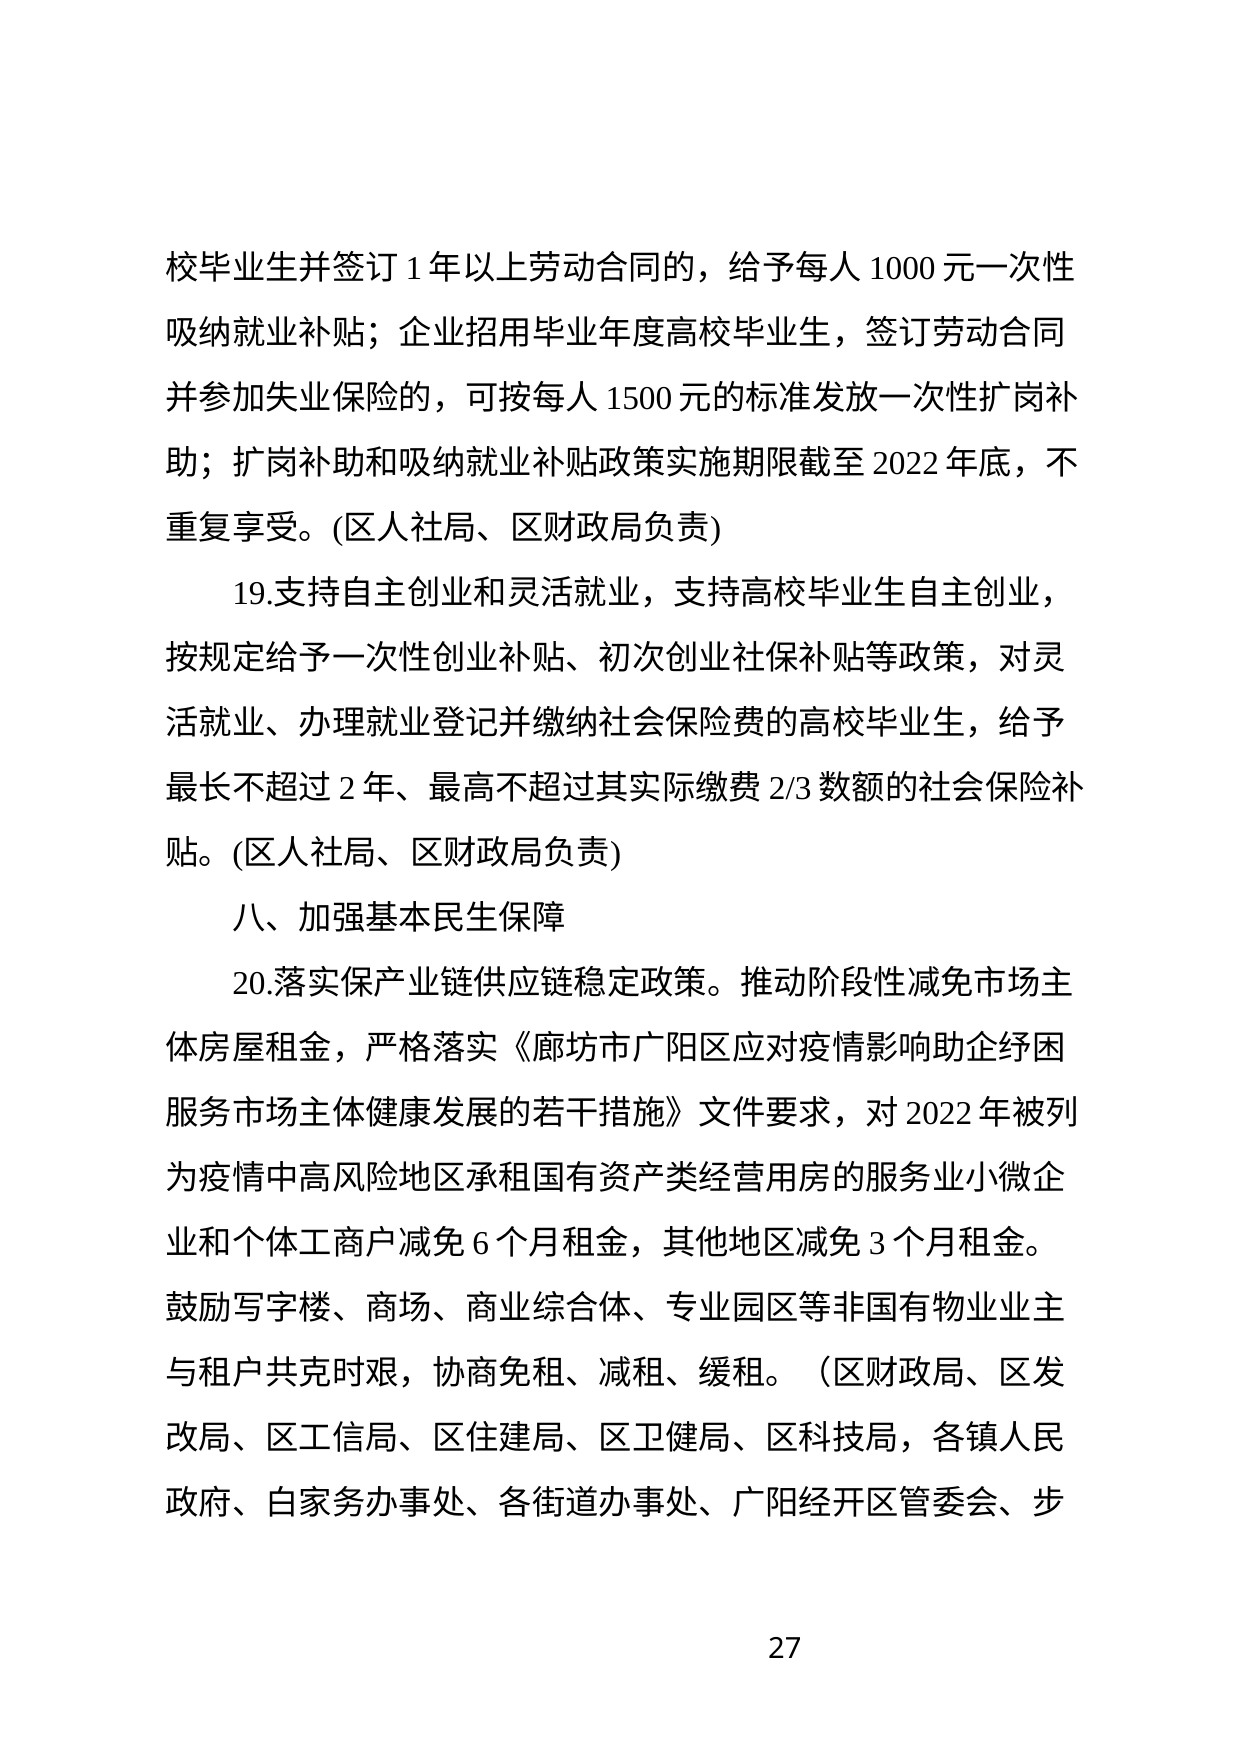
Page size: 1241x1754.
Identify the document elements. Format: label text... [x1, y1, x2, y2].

text 八、加强基本民生保障 [165, 883, 1087, 948]
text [165, 948, 1087, 1533]
text 19.支持自主创业和灵活就业，支持高校毕业生自主创业，按规定给予一次性创业补贴、初次创业社保补贴等政策，对灵活就业、办理就业登记并缴纳社会保险费的高校毕业生，给予最长不超过2年、最高不超过其实际缴费2/3数额的社会保险补贴。(区人社局、区财政局负责) [165, 558, 1087, 883]
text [165, 233, 1087, 558]
